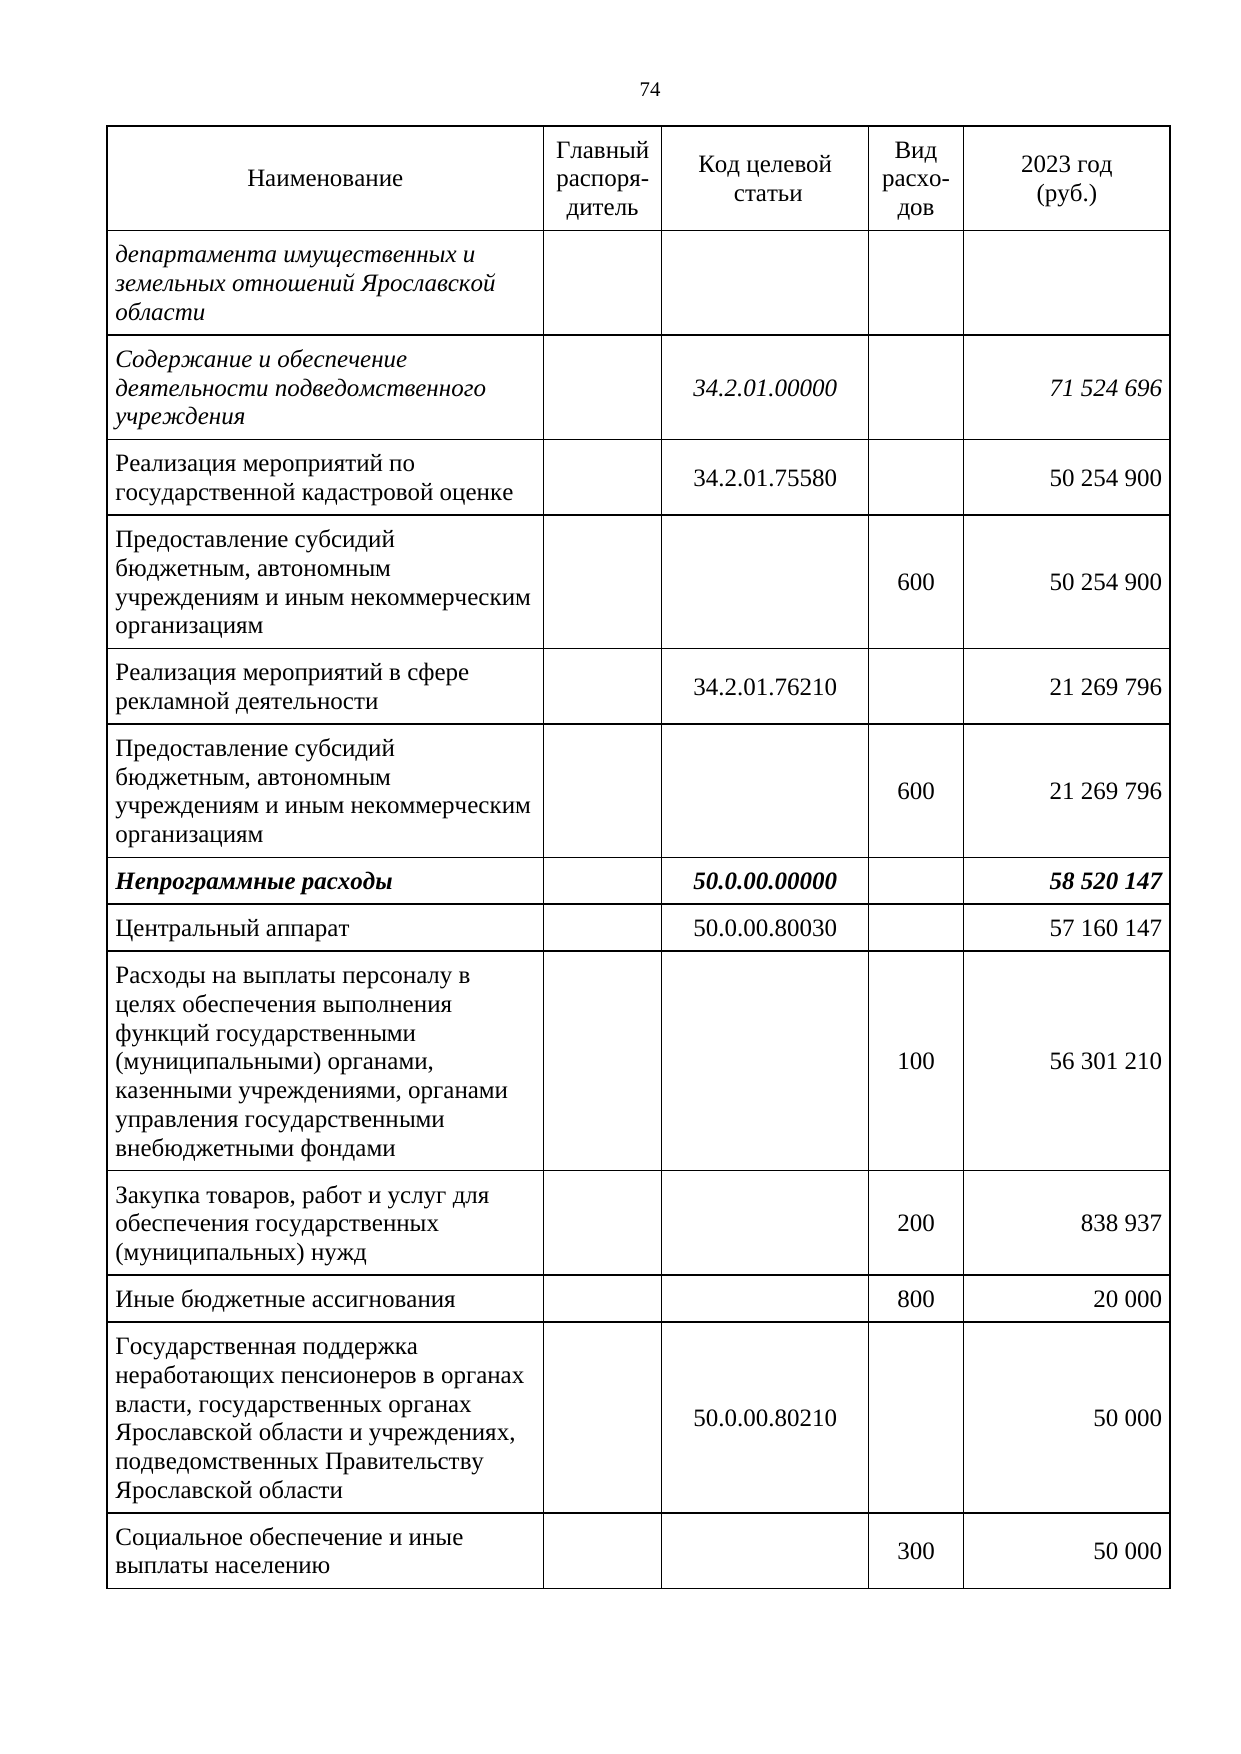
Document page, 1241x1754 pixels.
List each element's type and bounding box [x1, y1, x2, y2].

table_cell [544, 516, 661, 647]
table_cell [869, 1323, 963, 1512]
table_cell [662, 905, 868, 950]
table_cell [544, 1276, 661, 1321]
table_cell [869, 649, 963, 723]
table_header [964, 127, 1169, 229]
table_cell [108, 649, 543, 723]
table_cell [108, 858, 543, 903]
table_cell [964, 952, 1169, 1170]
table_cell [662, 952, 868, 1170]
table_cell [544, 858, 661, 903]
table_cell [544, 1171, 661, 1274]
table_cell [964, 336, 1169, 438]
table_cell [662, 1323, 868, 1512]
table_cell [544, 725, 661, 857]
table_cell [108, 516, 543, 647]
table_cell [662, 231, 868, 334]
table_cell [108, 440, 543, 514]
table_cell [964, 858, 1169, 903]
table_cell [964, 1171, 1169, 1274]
table_header [869, 127, 963, 229]
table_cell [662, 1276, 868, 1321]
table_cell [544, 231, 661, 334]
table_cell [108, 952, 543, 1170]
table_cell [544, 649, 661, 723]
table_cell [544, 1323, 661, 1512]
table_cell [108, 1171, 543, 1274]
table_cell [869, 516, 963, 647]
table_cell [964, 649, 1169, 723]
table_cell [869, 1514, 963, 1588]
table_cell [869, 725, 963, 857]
table_header [544, 127, 661, 229]
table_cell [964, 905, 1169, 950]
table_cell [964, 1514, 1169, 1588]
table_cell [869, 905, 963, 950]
table_header [662, 127, 868, 229]
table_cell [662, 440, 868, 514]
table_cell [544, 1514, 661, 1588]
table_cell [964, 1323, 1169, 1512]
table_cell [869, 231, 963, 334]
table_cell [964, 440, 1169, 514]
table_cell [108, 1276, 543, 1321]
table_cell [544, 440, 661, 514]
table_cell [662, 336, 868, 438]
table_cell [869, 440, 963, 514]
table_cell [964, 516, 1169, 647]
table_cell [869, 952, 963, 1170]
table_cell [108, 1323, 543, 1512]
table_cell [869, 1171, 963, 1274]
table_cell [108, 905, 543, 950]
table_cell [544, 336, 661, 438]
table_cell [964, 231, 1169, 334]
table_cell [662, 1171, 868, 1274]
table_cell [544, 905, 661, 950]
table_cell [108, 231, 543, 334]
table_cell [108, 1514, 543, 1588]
table_header [108, 127, 543, 229]
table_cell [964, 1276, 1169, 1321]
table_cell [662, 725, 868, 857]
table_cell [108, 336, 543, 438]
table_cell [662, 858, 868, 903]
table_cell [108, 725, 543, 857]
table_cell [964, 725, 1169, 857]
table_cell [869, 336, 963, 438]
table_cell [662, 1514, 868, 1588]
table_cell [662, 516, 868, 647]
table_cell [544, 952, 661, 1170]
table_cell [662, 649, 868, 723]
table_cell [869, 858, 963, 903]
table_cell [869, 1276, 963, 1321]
